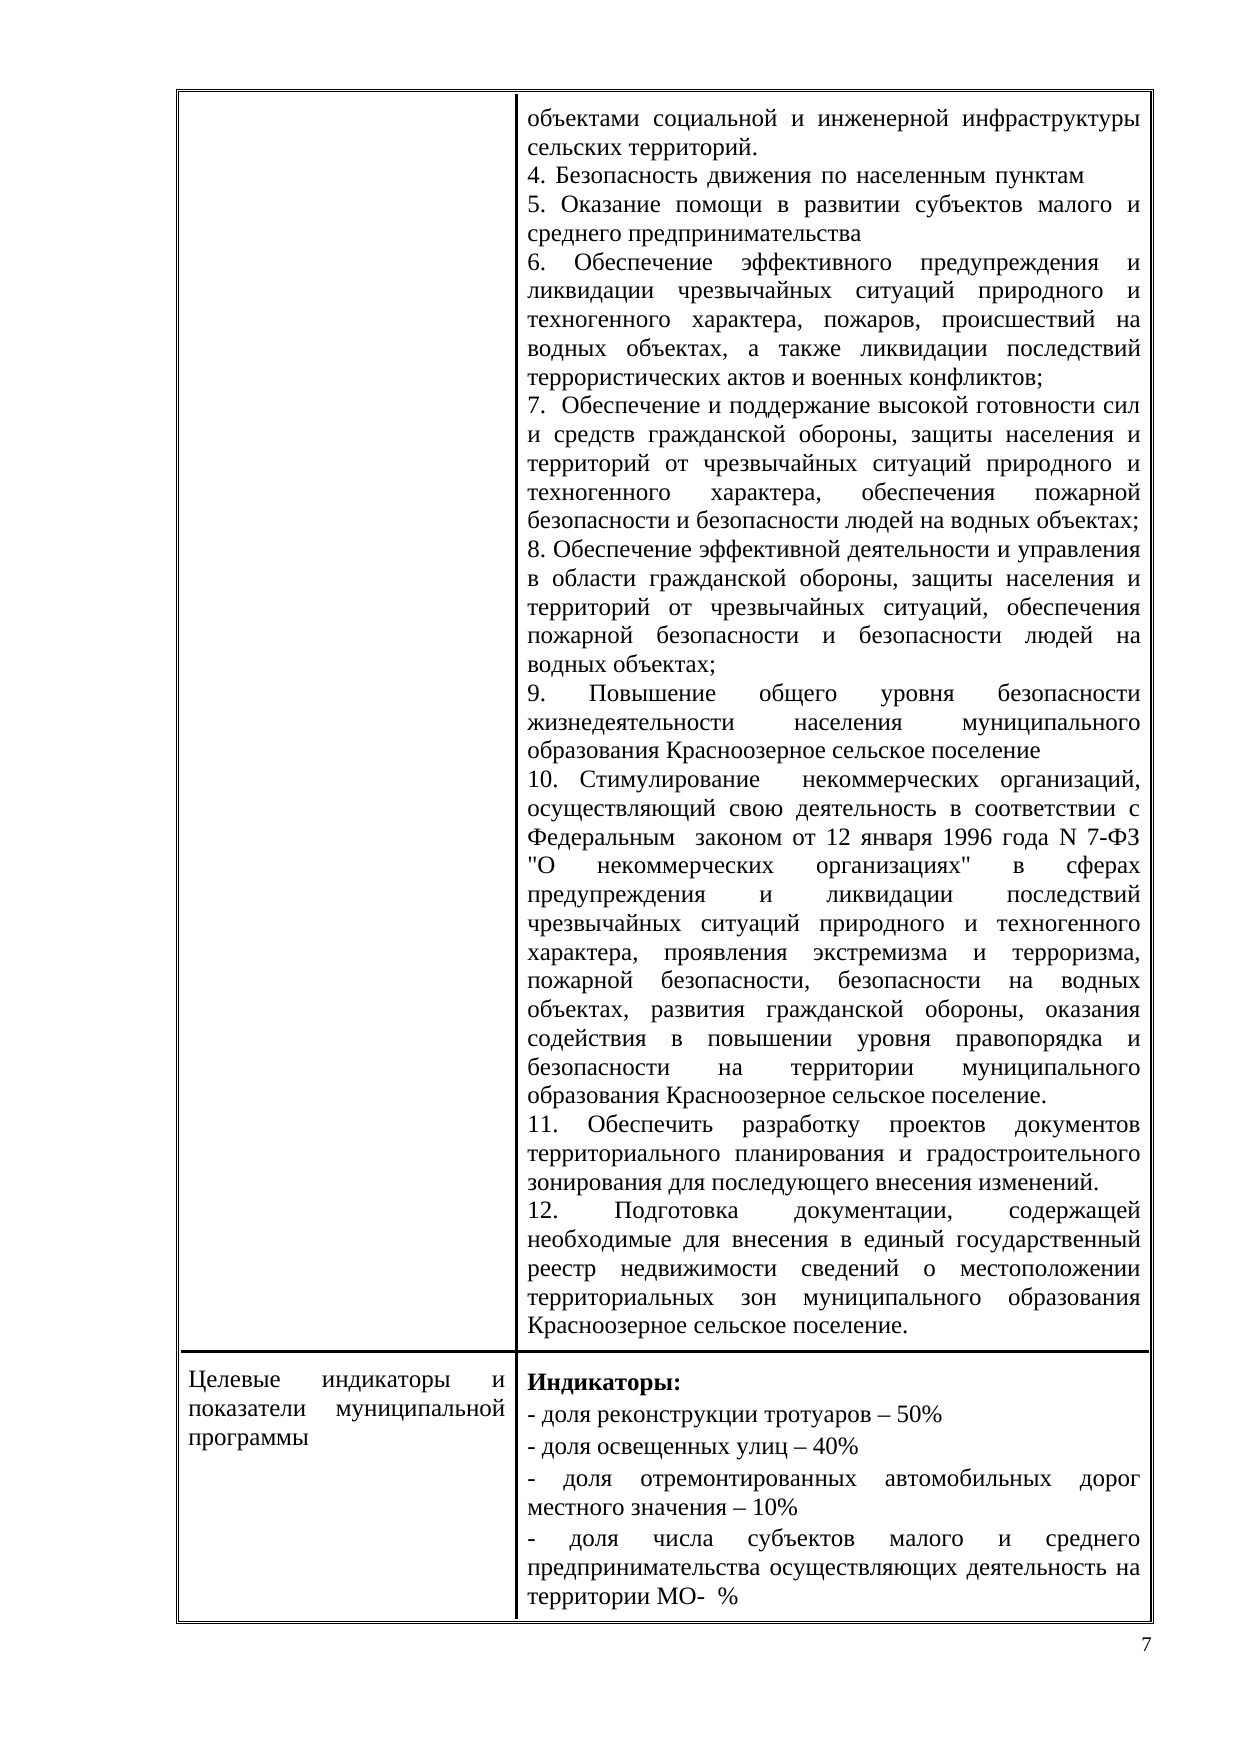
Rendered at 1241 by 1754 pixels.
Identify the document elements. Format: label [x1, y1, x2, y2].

table_cell [516, 92, 1150, 1350]
table_cell [179, 92, 516, 1350]
table_cell [179, 1350, 516, 1621]
table_cell [516, 1350, 1150, 1621]
